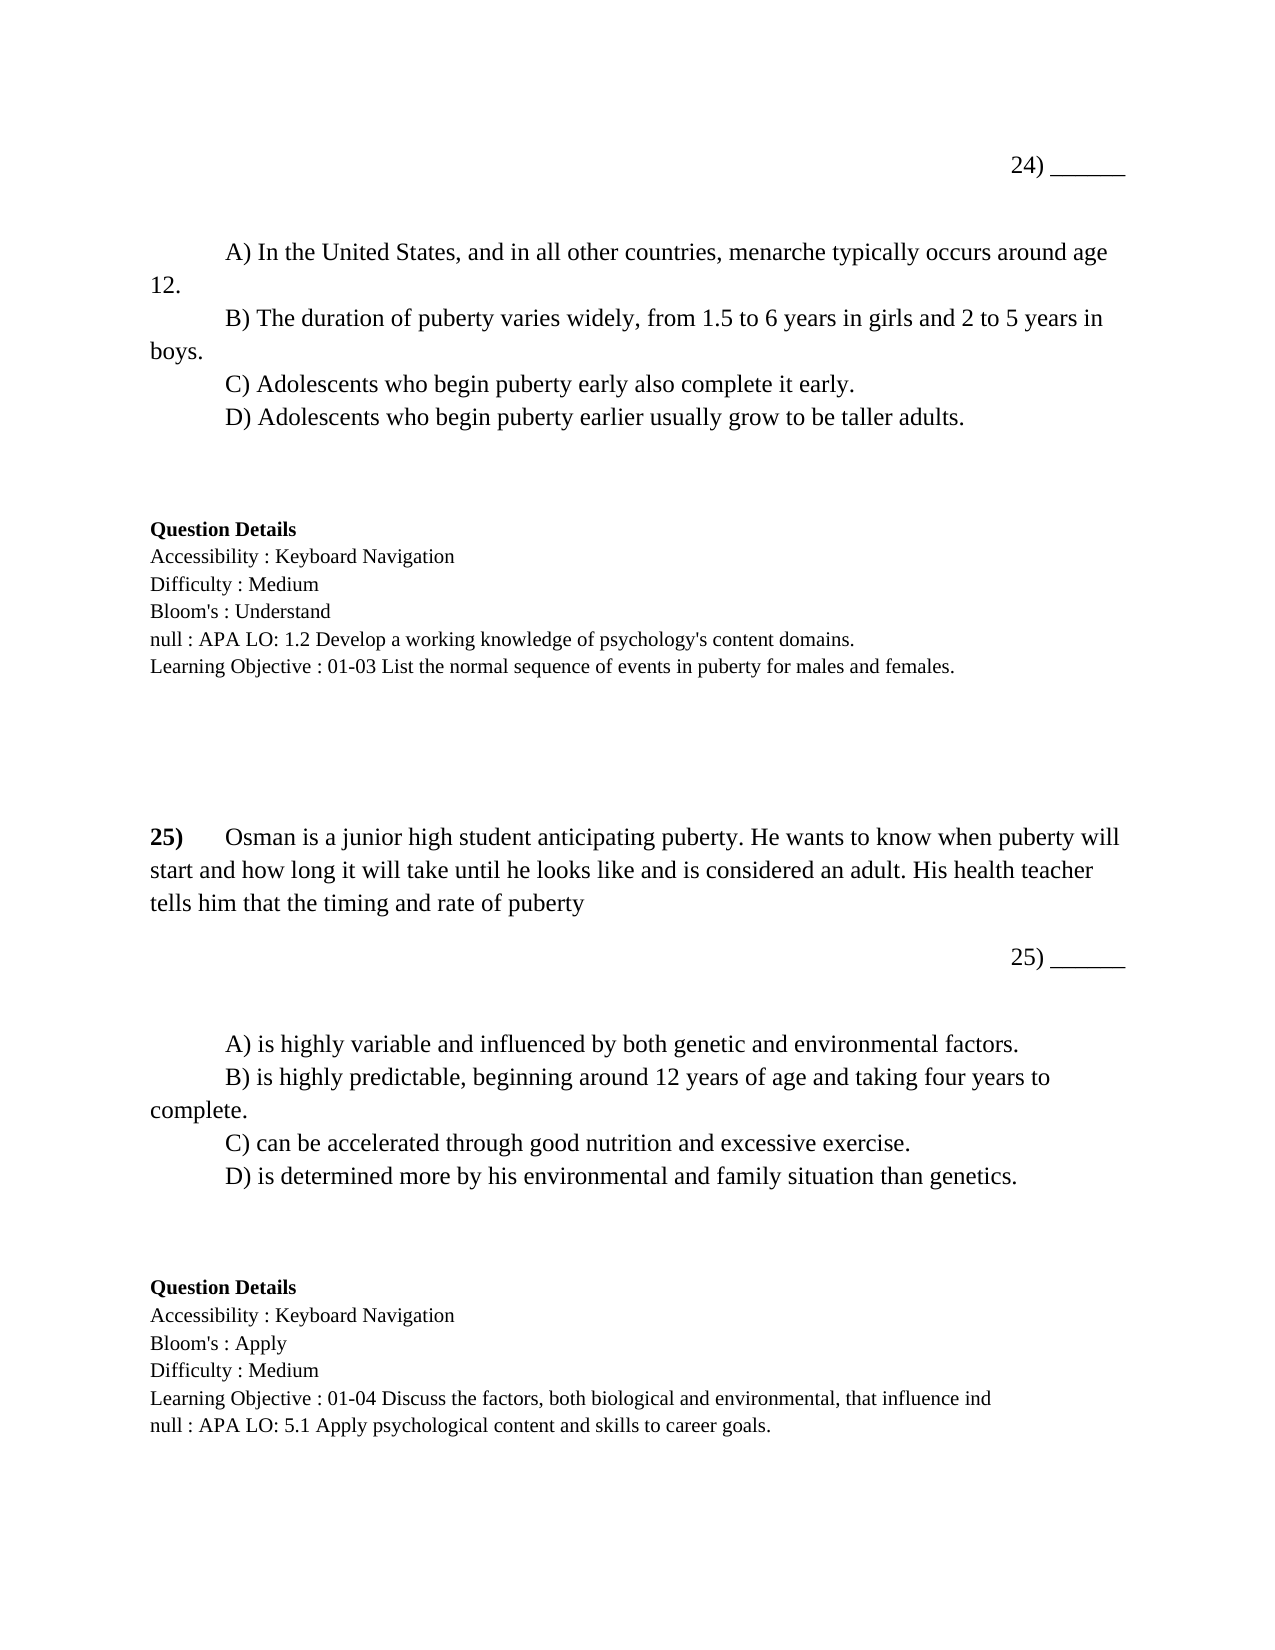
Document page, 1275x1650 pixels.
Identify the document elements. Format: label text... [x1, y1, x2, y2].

text A) is highly variable and influenced by both genetic and environmental factors. B) is highly predictable, beginning around 12 years of age and taking four years to complete. C) can be accelerated through good nutrition and excessive exercise. D) is determined more by his environmental and family situation than genetics. [150, 996, 1125, 1222]
text A) In the United States, and in all other countries, menarche typically occurs around age 12. B) The duration of puberty varies widely, from 1.5 to 6 years in girls and 2 to 5 years in boys. C) Adolescents who begin puberty early also complete it early. D) Adolescents who begin puberty earlier usually grow to be taller adults. [150, 204, 1125, 464]
text 25) Osman is a junior high student anticipating puberty. He wants to know when puberty will start and how long it will take until he looks like and is considered an adult. His health teacher tells him that the timing and rate of puberty [150, 822, 1125, 917]
text 24) ______ [150, 150, 1125, 179]
text 25) ______ [150, 942, 1125, 971]
text Question Details Accessibility : Keyboard Navigation Bloom's : Apply Difficulty : Medium Learning Objective : 01-04 Discuss the factors, both biological and environmental, that influence ind null : APA LO: 5.1 Apply psychological content and skills to career goals. [150, 1248, 1125, 1437]
text Question Details Accessibility : Keyboard Navigation Difficulty : Medium Bloom's : Understand null : APA LO: 1.2 Develop a working knowledge of psychology's content domains. Learning Objective : 01-03 List the normal sequence of events in puberty for males and females. [150, 489, 1125, 678]
